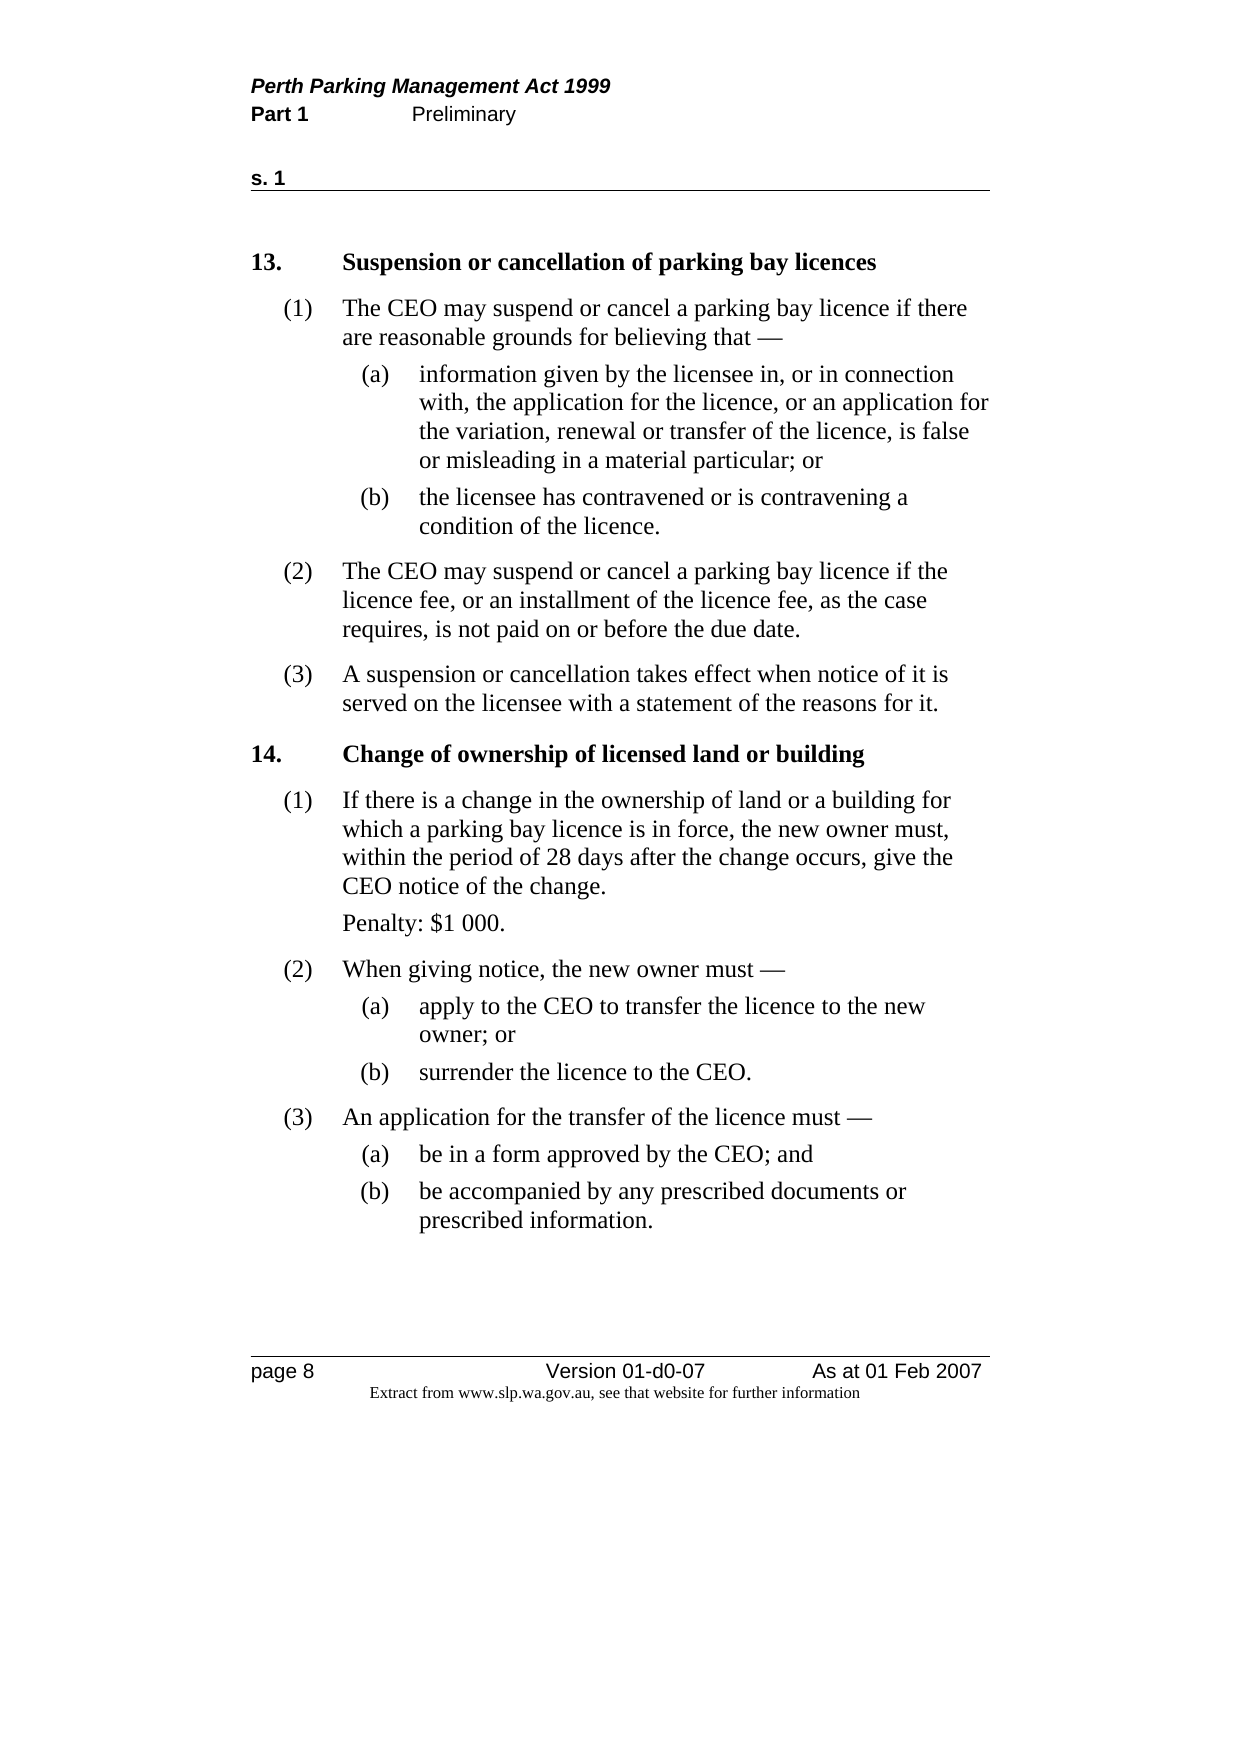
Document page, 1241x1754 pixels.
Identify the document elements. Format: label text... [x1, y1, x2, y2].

text (a) apply to the CEO to transfer the licence to the new owner; or [251, 991, 990, 1048]
text (a) information given by the licensee in, or in connection with, the application for the licence, or an application for the variation, renewal or transfer of the licence, is false or misleading in a material particular; or [251, 359, 990, 474]
text (1) The CEO may suspend or cancel a parking bay licence if there are reasonable grounds for believing that — [251, 293, 990, 350]
text (b) the licensee has contravened or is contravening a condition of the licence. [251, 482, 990, 539]
subtitle 14. Change of ownership of licensed land or building [251, 739, 990, 768]
subtitle 13. Suspension or cancellation of parking bay licences [251, 247, 990, 276]
text (2) The CEO may suspend or cancel a parking bay licence if the licence fee, or an installment of the licence fee, as the case requires, is not paid on or before the due date. [251, 556, 990, 642]
text (2) When giving notice, the new owner must — [251, 954, 990, 982]
text Penalty: $1 000. [251, 908, 990, 937]
text (1) If there is a change in the ownership of land or a building for which a parking bay licence is in force, the new owner must, within the period of 28 days after the change occurs, give the CEO notice of the change. [251, 785, 990, 900]
text (b) surrender the licence to the CEO. [251, 1057, 990, 1085]
text (a) be in a form approved by the CEO; and [251, 1139, 990, 1168]
text (b) be accompanied by any prescribed documents or prescribed information. [251, 1176, 990, 1234]
text (3) An application for the transfer of the licence must — [251, 1102, 990, 1131]
text (3) A suspension or cancellation takes effect when notice of it is served on the licensee with a statement of the reasons for it. [251, 659, 990, 717]
